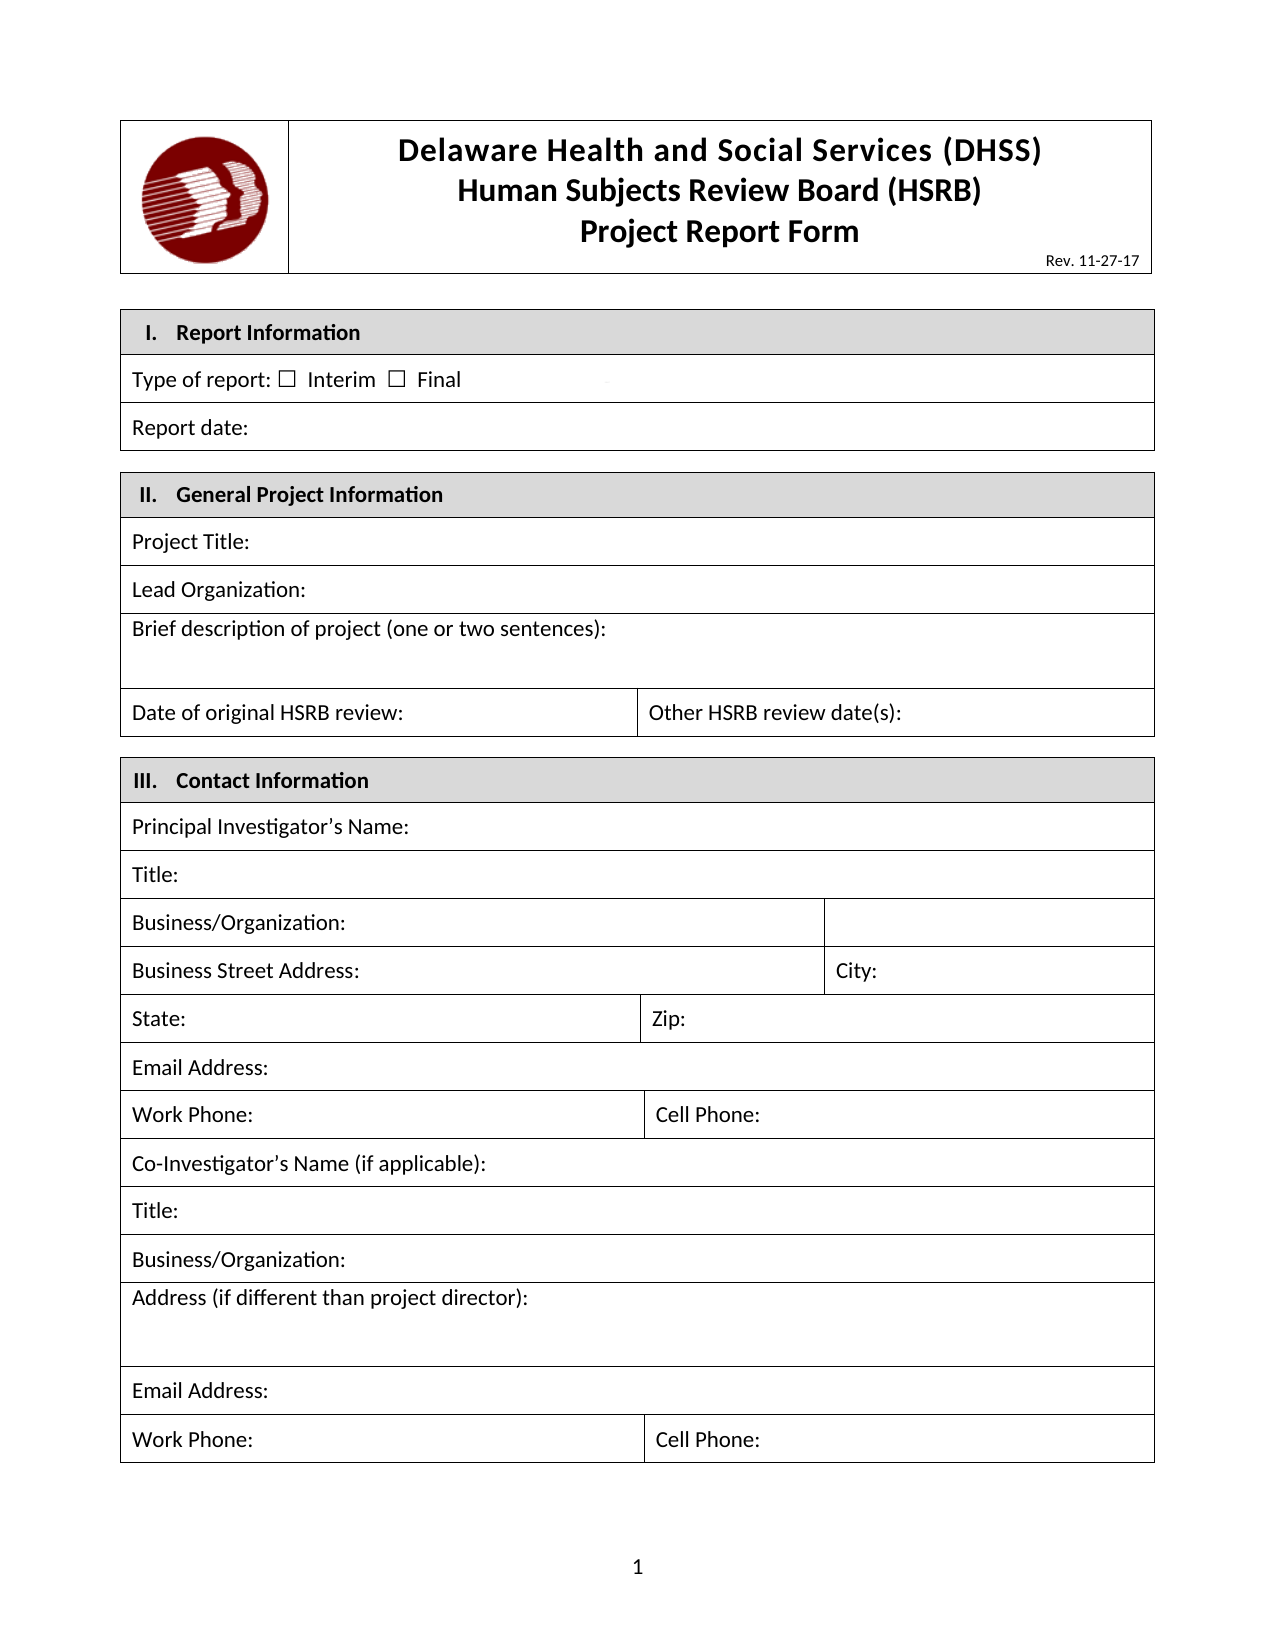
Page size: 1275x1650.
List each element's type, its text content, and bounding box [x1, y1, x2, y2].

table_header Contact Information [121, 758, 1154, 802]
table_header Report Information [121, 310, 1154, 354]
table_header [121, 121, 288, 272]
table_cell Project Title: [121, 518, 1154, 564]
table_cell Zip: [641, 995, 1154, 1042]
table_cell Email Address: [121, 1367, 1154, 1414]
table_cell Date of original HSRB review: [121, 689, 637, 736]
table_cell Work Phone: [121, 1415, 644, 1462]
table_cell Report date: [121, 403, 1154, 450]
table_cell Co-Investigator’s Name (if applicable): [121, 1139, 1154, 1186]
table_cell Work Phone: [121, 1091, 644, 1138]
table_cell Other HSRB review date(s): [638, 689, 1154, 736]
table_cell City: [825, 947, 1154, 994]
table_cell Business/Organization: [121, 899, 824, 946]
table_cell Principal Investigator’s Name: [121, 803, 1154, 850]
table_cell Cell Phone: [645, 1415, 1154, 1462]
table_cell Lead Organization: [121, 566, 1154, 613]
table_cell State: [121, 995, 640, 1042]
table_cell Business/Organization: [121, 1235, 1154, 1282]
table_cell [825, 899, 1154, 946]
table_cell Title: [121, 1187, 1154, 1234]
table_cell Email Address: [121, 1043, 1154, 1090]
table_header General Project Information [121, 473, 1154, 517]
table_cell Cell Phone: [645, 1091, 1154, 1138]
table_cell Address (if different than project director): [121, 1283, 1154, 1366]
table_cell Business Street Address: [121, 947, 824, 994]
table_header Delaware Health and Social Services (DHSS) Human Subjects Review Board (HSRB) Project Report Form Rev. 11-27-17 [289, 121, 1151, 272]
table_cell Type of report: Interim Final [121, 355, 1154, 402]
picture [138, 134, 272, 266]
table_cell Title: [121, 851, 1154, 898]
table_cell Brief description of project (one or two sentences): [121, 614, 1154, 688]
